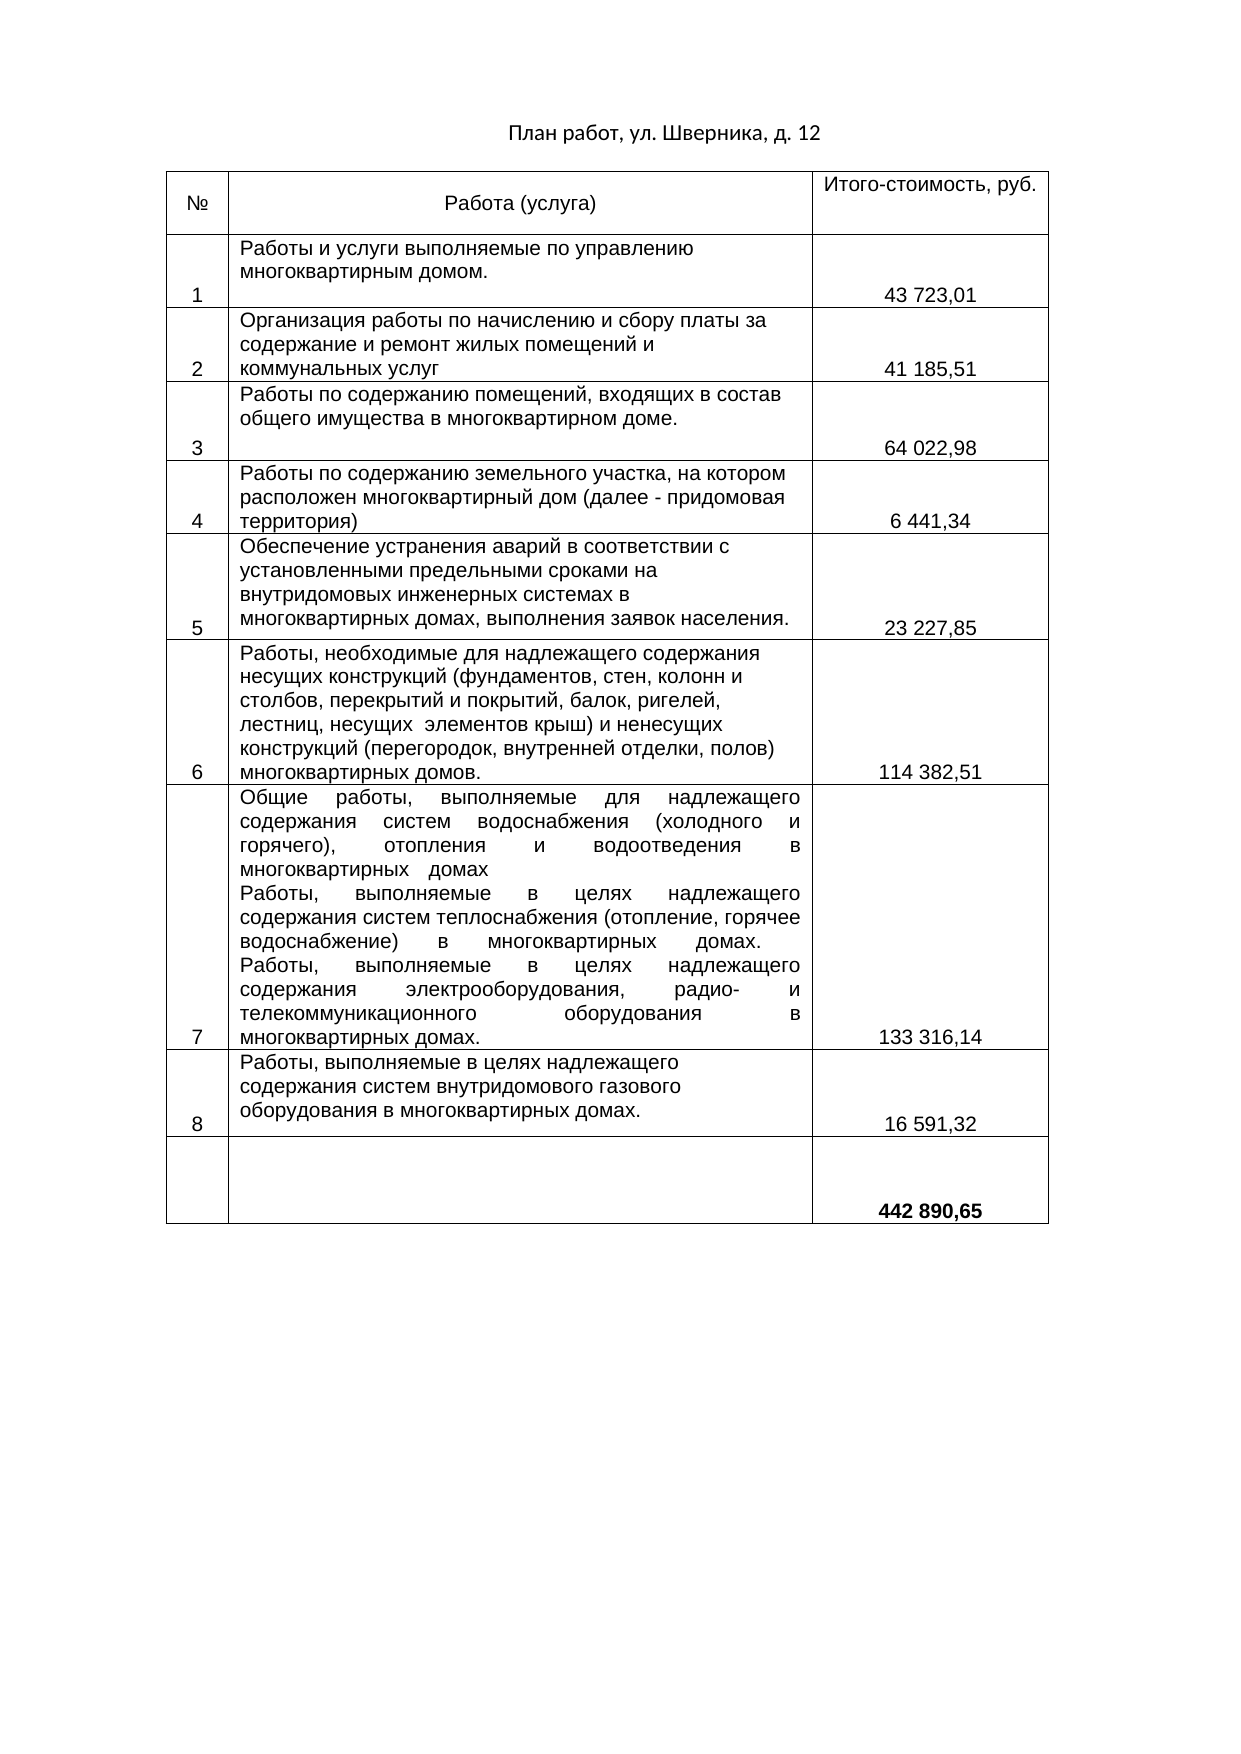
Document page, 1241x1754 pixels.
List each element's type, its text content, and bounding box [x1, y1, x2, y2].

table_cell 1 [167, 235, 228, 307]
table_cell 8 [167, 1050, 228, 1136]
table_cell Работы, выполняемые в целях надлежащего содержания систем внутридомового газового оборудования в многоквартирных домах. [229, 1050, 812, 1136]
table_cell Организация работы по начислению и сбору платы за содержание и ремонт жилых помещений и коммунальных услуг [229, 308, 812, 381]
table_header Итого-стоимость, руб. [813, 172, 1048, 234]
table_header Работа (услуга) [229, 172, 812, 234]
table_cell 114 382,51 [813, 640, 1048, 784]
table_cell Общие работы, выполняемые для надлежащего содержания систем водоснабжения (холодного и горячего), отопления и водоотведения в многоквартирных домах Работы, выполняемые в целях надлежащего содержания систем теплоснабжения (отопление, горячее водоснабжение) в многоквартирных домах. Работы, выполняемые в целях надлежащего содержания электрооборудования, радио- и телекоммуникационного оборудования в многоквартирных домах. [229, 785, 812, 1049]
table_cell Обеспечение устранения аварий в соответствии с установленными предельными сроками на внутридомовых инженерных системах в многоквартирных домах, выполнения заявок населения. [229, 534, 812, 639]
table_cell Работы и услуги выполняемые по управлению многоквартирным домом. [229, 235, 812, 307]
table_cell Работы, необходимые для надлежащего содержания несущих конструкций (фундаментов, стен, колонн и столбов, перекрытий и покрытий, балок, ригелей, лестниц, несущих элементов крыш) и ненесущих конструкций (перегородок, внутренней отделки, полов) многоквартирных домов. [229, 640, 812, 784]
table_cell 133 316,14 [813, 785, 1048, 1049]
table_cell 5 [167, 534, 228, 639]
table_cell [167, 1137, 228, 1223]
table_cell 23 227,85 [813, 534, 1048, 639]
table_cell 2 [167, 308, 228, 381]
table_cell Работы по содержанию помещений, входящих в состав общего имущества в многоквартирном доме. [229, 382, 812, 460]
table_cell 7 [167, 785, 228, 1049]
table_cell 3 [167, 382, 228, 460]
table_cell 6 441,34 [813, 461, 1048, 533]
table_cell 16 591,32 [813, 1050, 1048, 1136]
table_cell 442 890,65 [813, 1137, 1048, 1223]
table_cell [229, 1137, 812, 1223]
table_cell 41 185,51 [813, 308, 1048, 381]
table_cell Работы по содержанию земельного участка, на котором расположен многоквартирный дом (далее - придомовая территория) [229, 461, 812, 533]
table_cell 4 [167, 461, 228, 533]
table_cell 6 [167, 640, 228, 784]
table_cell 43 723,01 [813, 235, 1048, 307]
text План работ, ул. Шверника, д. 12 [177, 118, 1152, 146]
table_header № [167, 172, 228, 234]
table_cell 64 022,98 [813, 382, 1048, 460]
